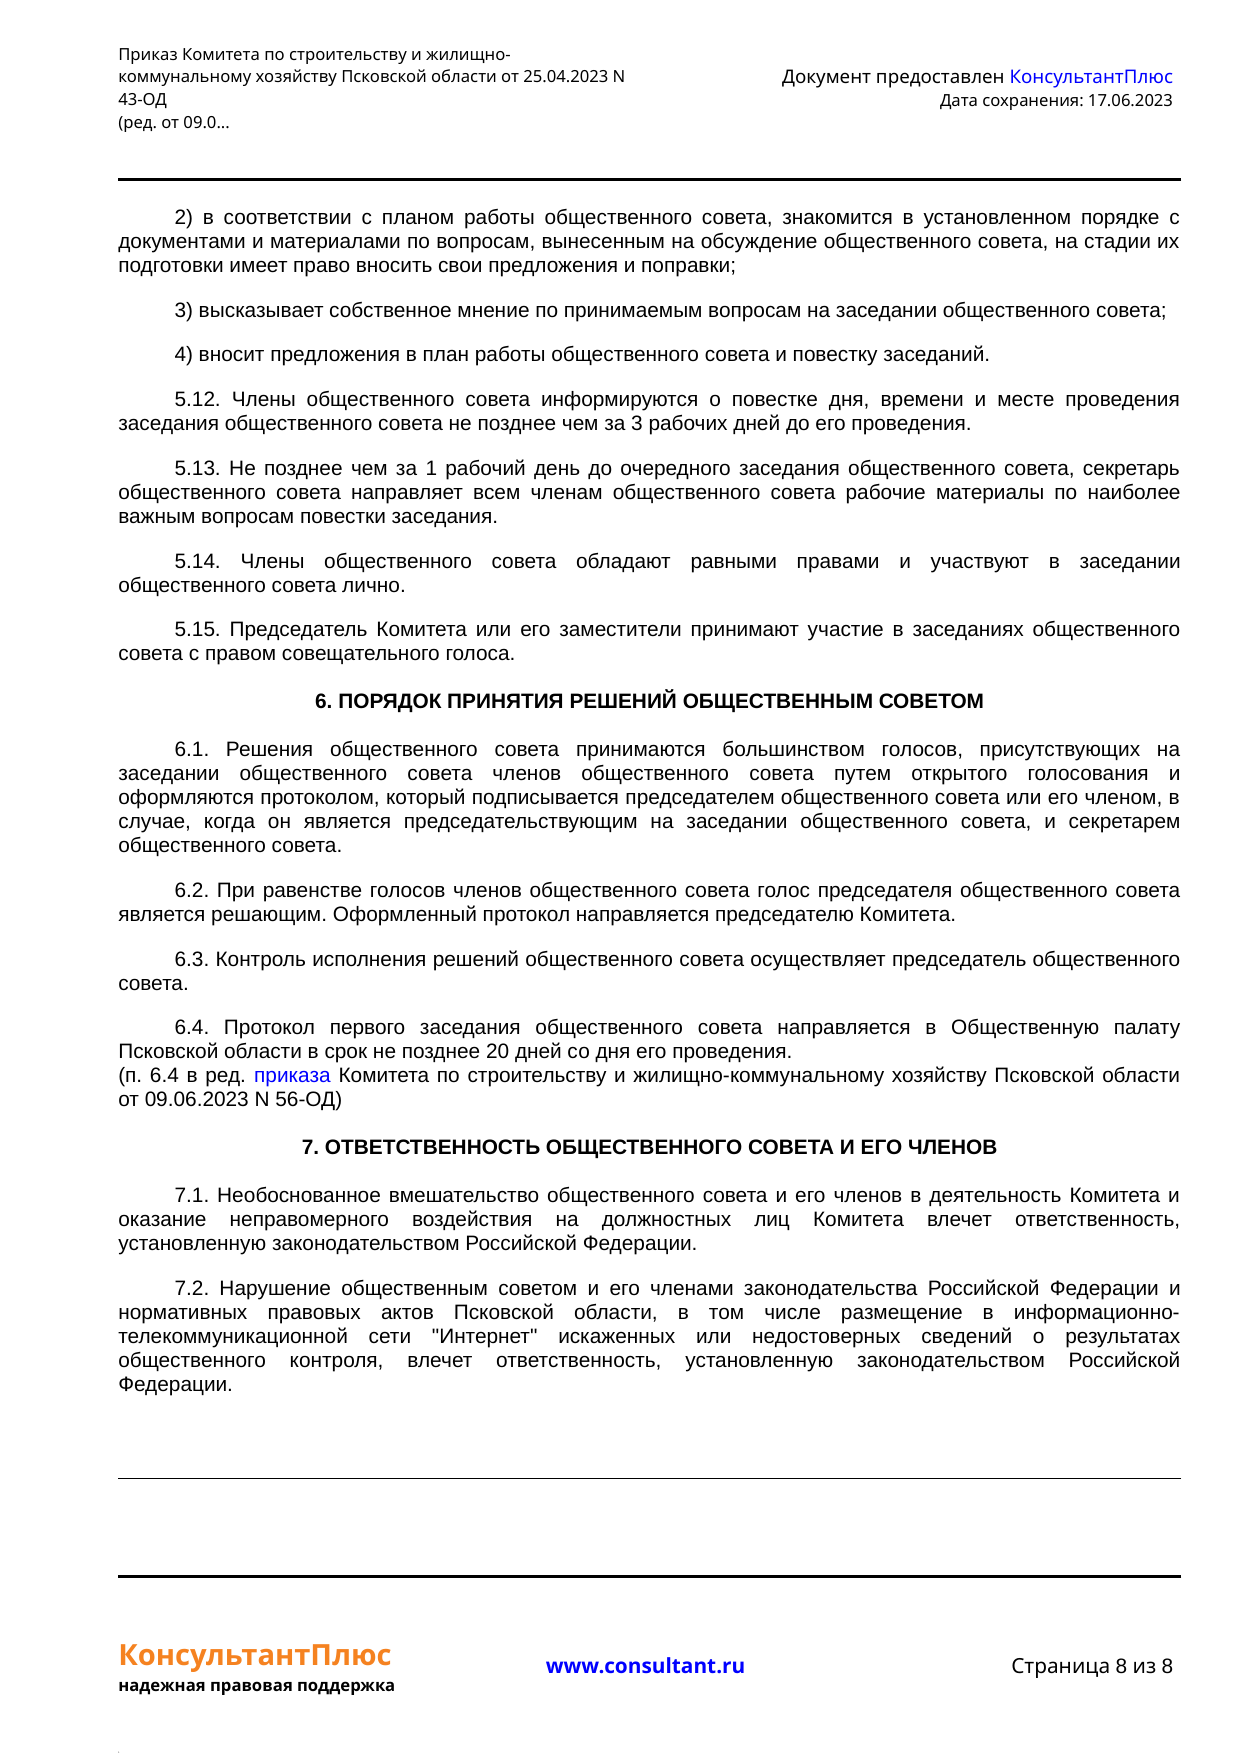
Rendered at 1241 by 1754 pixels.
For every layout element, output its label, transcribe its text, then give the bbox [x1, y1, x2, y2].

text 2) в соответствии с планом работы общественного совета, знакомится в установленном порядке с документами и материалами по вопросам, вынесенным на обсуждение общественного совета, на стадии их подготовки имеет право вносить свои предложения и поправки; [118, 205, 1181, 277]
text 5.13. Не позднее чем за 1 рабочий день до очередного заседания общественного совета, секретарь общественного совета направляет всем членам общественного совета рабочие материалы по наиболее важным вопросам повестки заседания. [118, 456, 1181, 528]
text 6.4. Протокол первого заседания общественного совета направляется в Общественную палату Псковской области в срок не позднее 20 дней со дня его проведения. [118, 1015, 1181, 1063]
title 7. ОТВЕТСТВЕННОСТЬ ОБЩЕСТВЕННОГО СОВЕТА И ЕГО ЧЛЕНОВ [118, 1135, 1181, 1159]
text 5.15. Председатель Комитета или его заместители принимают участие в заседаниях общественного совета с правом совещательного голоса. [118, 617, 1181, 665]
text 5.12. Члены общественного совета информируются о повестке дня, времени и месте проведения заседания общественного совета не позднее чем за 3 рабочих дней до его проведения. [118, 387, 1181, 435]
title 6. ПОРЯДОК ПРИНЯТИЯ РЕШЕНИЙ ОБЩЕСТВЕННЫМ СОВЕТОМ [118, 689, 1181, 713]
text 6.3. Контроль исполнения решений общественного совета осуществляет председатель общественного совета. [118, 946, 1181, 994]
text 7.2. Нарушение общественным советом и его членами законодательства Российской Федерации и нормативных правовых актов Псковской области, в том числе размещение в информационно-телекоммуникационной сети "Интернет" искаженных или недостоверных сведений о результатах общественного контроля, влечет ответственность, установленную законодательством Российской Федерации. [118, 1276, 1181, 1395]
text 4) вносит предложения в план работы общественного совета и повестку заседаний. [118, 342, 1181, 366]
text 6.2. При равенстве голосов членов общественного совета голос председателя общественного совета является решающим. Оформленный протокол направляется председателю Комитета. [118, 878, 1181, 926]
text 7.1. Необоснованное вмешательство общественного совета и его членов в деятельность Комитета и оказание неправомерного воздействия на должностных лиц Комитета влечет ответственность, установленную законодательством Российской Федерации. [118, 1183, 1181, 1255]
text 3) высказывает собственное мнение по принимаемым вопросам на заседании общественного совета; [118, 297, 1181, 321]
text (п. 6.4 в ред. приказа Комитета по строительству и жилищно-коммунальному хозяйству Псковской области от 09.06.2023 N 56-ОД) [118, 1063, 1181, 1111]
text 5.14. Члены общественного совета обладают равными правами и участвуют в заседании общественного совета лично. [118, 548, 1181, 596]
text 6.1. Решения общественного совета принимаются большинством голосов, присутствующих на заседании общественного совета членов общественного совета путем открытого голосования и оформляются протоколом, который подписывается председателем общественного совета или его членом, в случае, когда он является председательствующим на заседании общественного совета, и секретарем общественного совета. [118, 737, 1181, 857]
